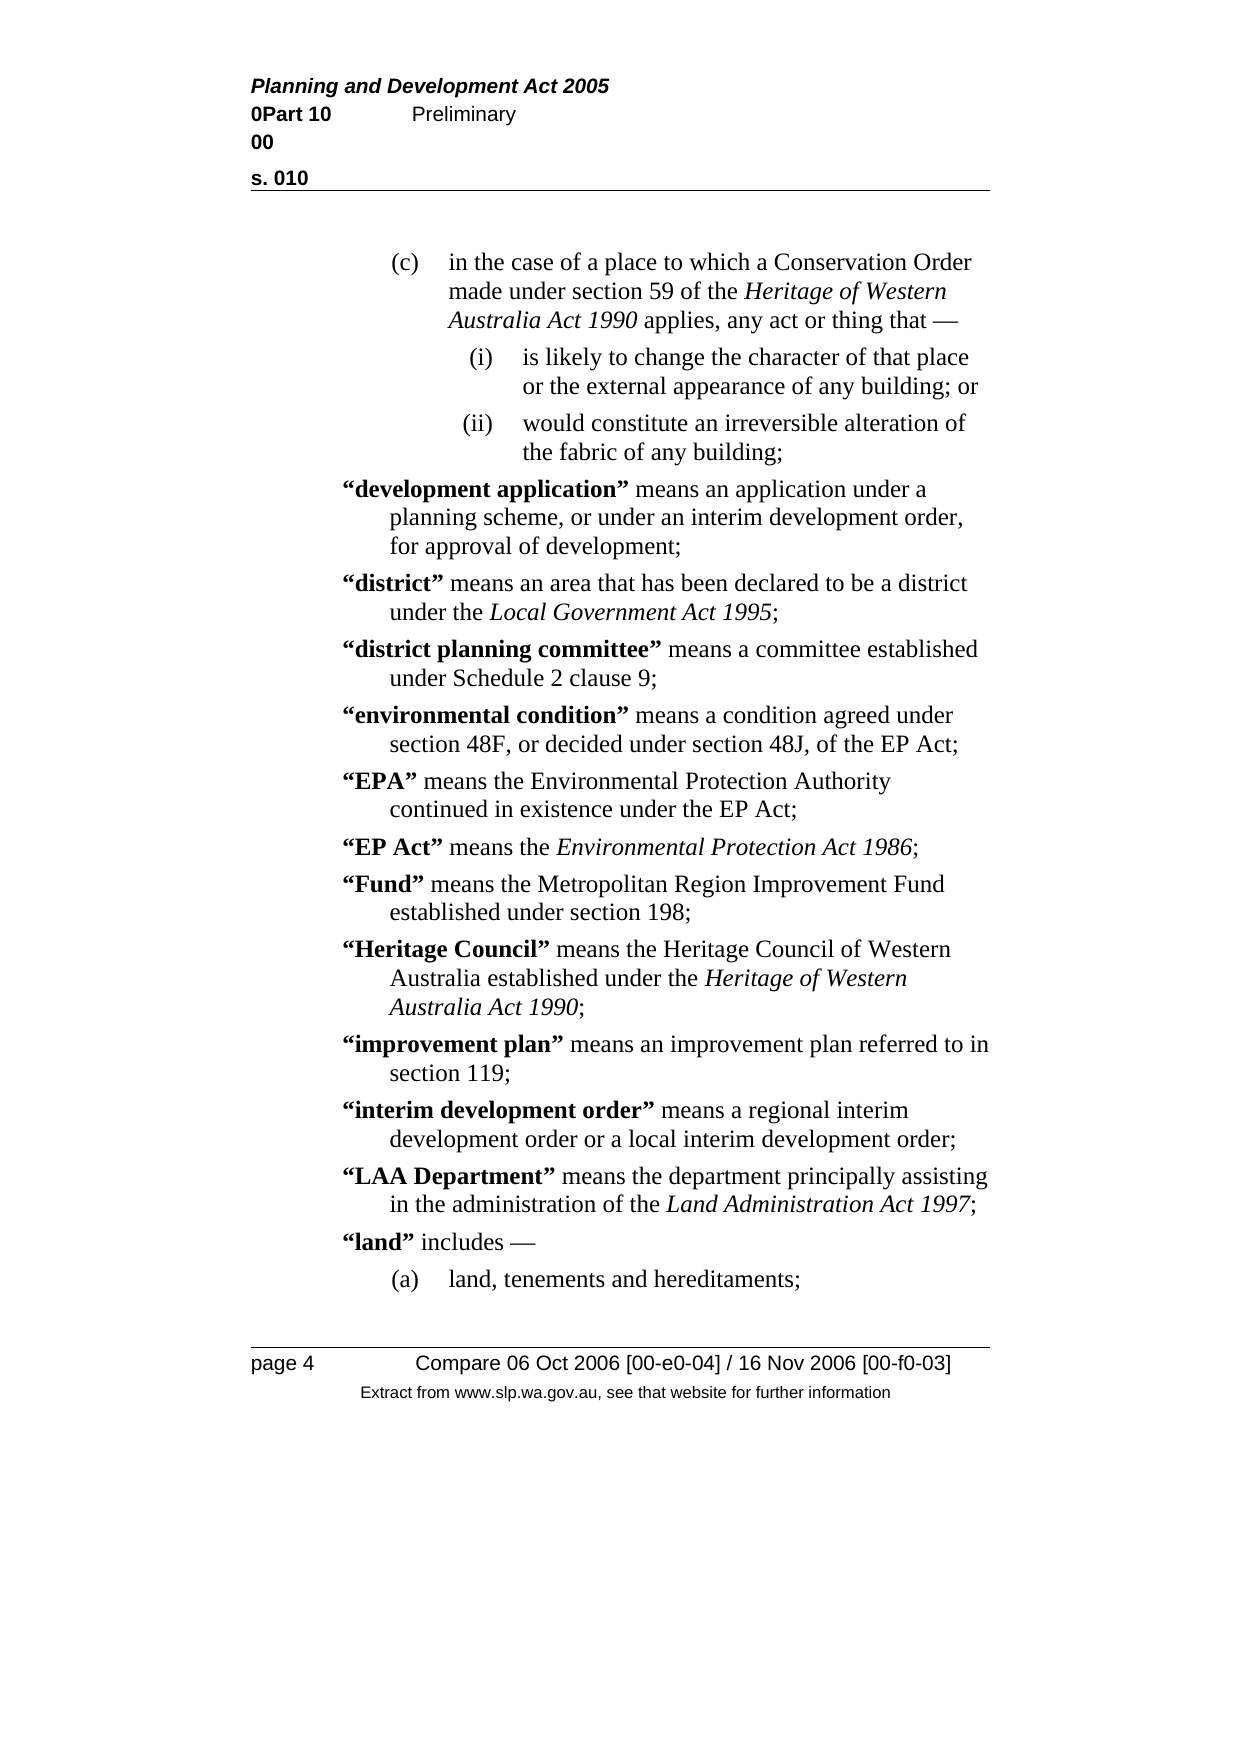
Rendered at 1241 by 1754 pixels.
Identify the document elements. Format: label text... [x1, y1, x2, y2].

text (ii) would constitute an irreversible alteration of the fabric of any building; [251, 408, 990, 465]
text “EPA” means the Environmental Protection Authority continued in existence under the EP Act; [251, 766, 990, 823]
text “development application” means an application under a planning scheme, or under an interim development order, for approval of development; [251, 474, 990, 560]
text “interim development order” means a regional interim development order or a local interim development order; [251, 1095, 990, 1152]
text (i) is likely to change the character of that place or the external appearance of any building; or [251, 342, 990, 399]
text “Heritage Council” means the Heritage Council of Western Australia established under the Heritage of Western Australia Act 1990; [251, 934, 990, 1021]
text “land” includes — [251, 1227, 990, 1255]
text “district planning committee” means a committee established under Schedule 2 clause 9; [251, 634, 990, 692]
text “LAA Department” means the department principally assisting in the administration of the Land Administration Act 1997; [251, 1161, 990, 1218]
text “improvement plan” means an improvement plan referred to in section 119; [251, 1029, 990, 1087]
text “district” means an area that has been declared to be a district under the Local Government Act 1995; [251, 568, 990, 626]
text “EP Act” means the Environmental Protection Act 1986; [251, 832, 990, 860]
text (c) in the case of a place to which a Conservation Order made under section 59 of the Heritage of Western Australia Act 1990 applies, any act or thing that — [251, 247, 990, 334]
text “environmental condition” means a condition agreed under section 48F, or decided under section 48J, of the EP Act; [251, 700, 990, 757]
text “Fund” means the Metropolitan Region Improvement Fund established under section 198; [251, 869, 990, 926]
text (a) land, tenements and hereditaments; [251, 1264, 990, 1292]
